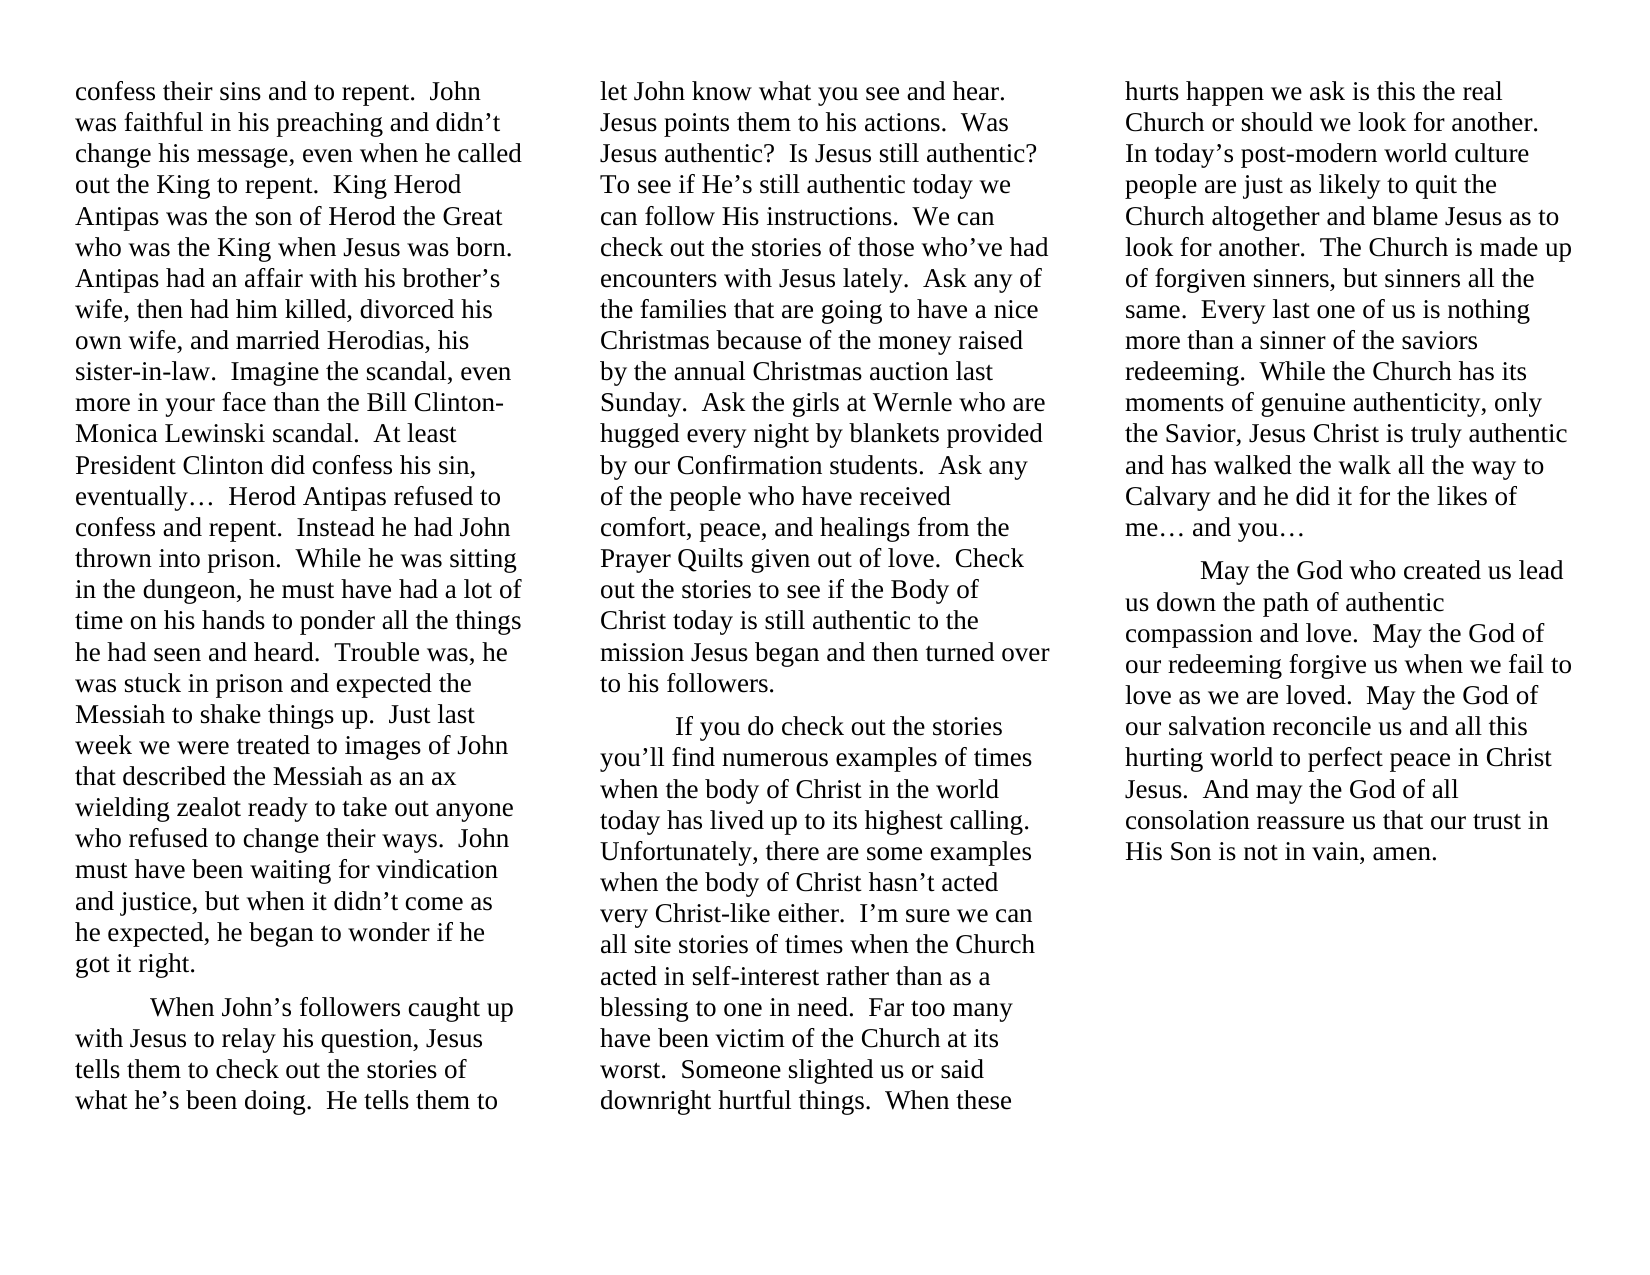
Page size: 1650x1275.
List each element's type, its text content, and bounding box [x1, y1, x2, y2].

text May the God who created us lead us down the path of authentic compassion and love. May the God of our redeeming forgive us when we fail to love as we are loved. May the God of our salvation reconcile us and all this hurting world to perfect peace in Christ Jesus. And may the God of all consolation reassure us that our trust in His Son is not in vain, amen. [1125, 555, 1575, 866]
text When John’s followers caught up with Jesus to relay his question, Jesus tells them to check out the stories of what he’s been doing. He tells them to let John know what you see and hear. Jesus points them to his actions. Was Jesus authentic? Is Jesus still authentic? To see if He’s still authentic today we can follow His instructions. We can check out the stories of those who’ve had encounters with Jesus lately. Ask any of the families that are going to have a nice Christmas because of the money raised by the annual Christmas auction last Sunday. Ask the girls at Wernle who are hugged every night by blankets provided by our Confirmation students. Ask any of the people who have received comfort, peace, and healings from the Prayer Quilts given out of love. Check out the stories to see if the Body of Christ today is still authentic to the mission Jesus began and then turned over to his followers. [75, 991, 525, 1115]
text If you do check out the stories you’ll find numerous examples of times when the body of Christ in the world today has lived up to its highest calling. Unfortunately, there are some examples when the body of Christ hasn’t acted very Christ-like either. I’m sure we can all site stories of times when the Church acted in self-interest rather than as a blessing to one in need. Far too many have been victim of the Church at its worst. Someone slighted us or said downright hurtful things. When these hurts happen we ask is this the real Church or should we look for another. In today’s post-modern world culture people are just as likely to quit the Church altogether and blame Jesus as to look for another. The Church is made up of forgiven sinners, but sinners all the same. Every last one of us is nothing more than a sinner of the saviors redeeming. While the Church has its moments of genuine authenticity, only the Savior, Jesus Christ is truly authentic and has walked the walk all the way to Calvary and he did it for the likes of me… and you… [1125, 75, 1575, 542]
text If you do check out the stories you’ll find numerous examples of times when the body of Christ in the world today has lived up to its highest calling. Unfortunately, there are some examples when the body of Christ hasn’t acted very Christ-like either. I’m sure we can all site stories of times when the Church acted in self-interest rather than as a blessing to one in need. Far too many have been victim of the Church at its worst. Someone slighted us or said downright hurtful things. When these hurts happen we ask is this the real Church or should we look for another. In today’s post-modern world culture people are just as likely to quit the Church altogether and blame Jesus as to look for another. The Church is made up of forgiven sinners, but sinners all the same. Every last one of us is nothing more than a sinner of the saviors redeeming. While the Church has its moments of genuine authenticity, only the Savior, Jesus Christ is truly authentic and has walked the walk all the way to Calvary and he did it for the likes of me… and you… [600, 710, 1050, 1115]
text When John’s followers caught up with Jesus to relay his question, Jesus tells them to check out the stories of what he’s been doing. He tells them to let John know what you see and hear. Jesus points them to his actions. Was Jesus authentic? Is Jesus still authentic? To see if He’s still authentic today we can follow His instructions. We can check out the stories of those who’ve had encounters with Jesus lately. Ask any of the families that are going to have a nice Christmas because of the money raised by the annual Christmas auction last Sunday. Ask the girls at Wernle who are hugged every night by blankets provided by our Confirmation students. Ask any of the people who have received comfort, peace, and healings from the Prayer Quilts given out of love. Check out the stories to see if the Body of Christ today is still authentic to the mission Jesus began and then turned over to his followers. [600, 75, 1050, 698]
